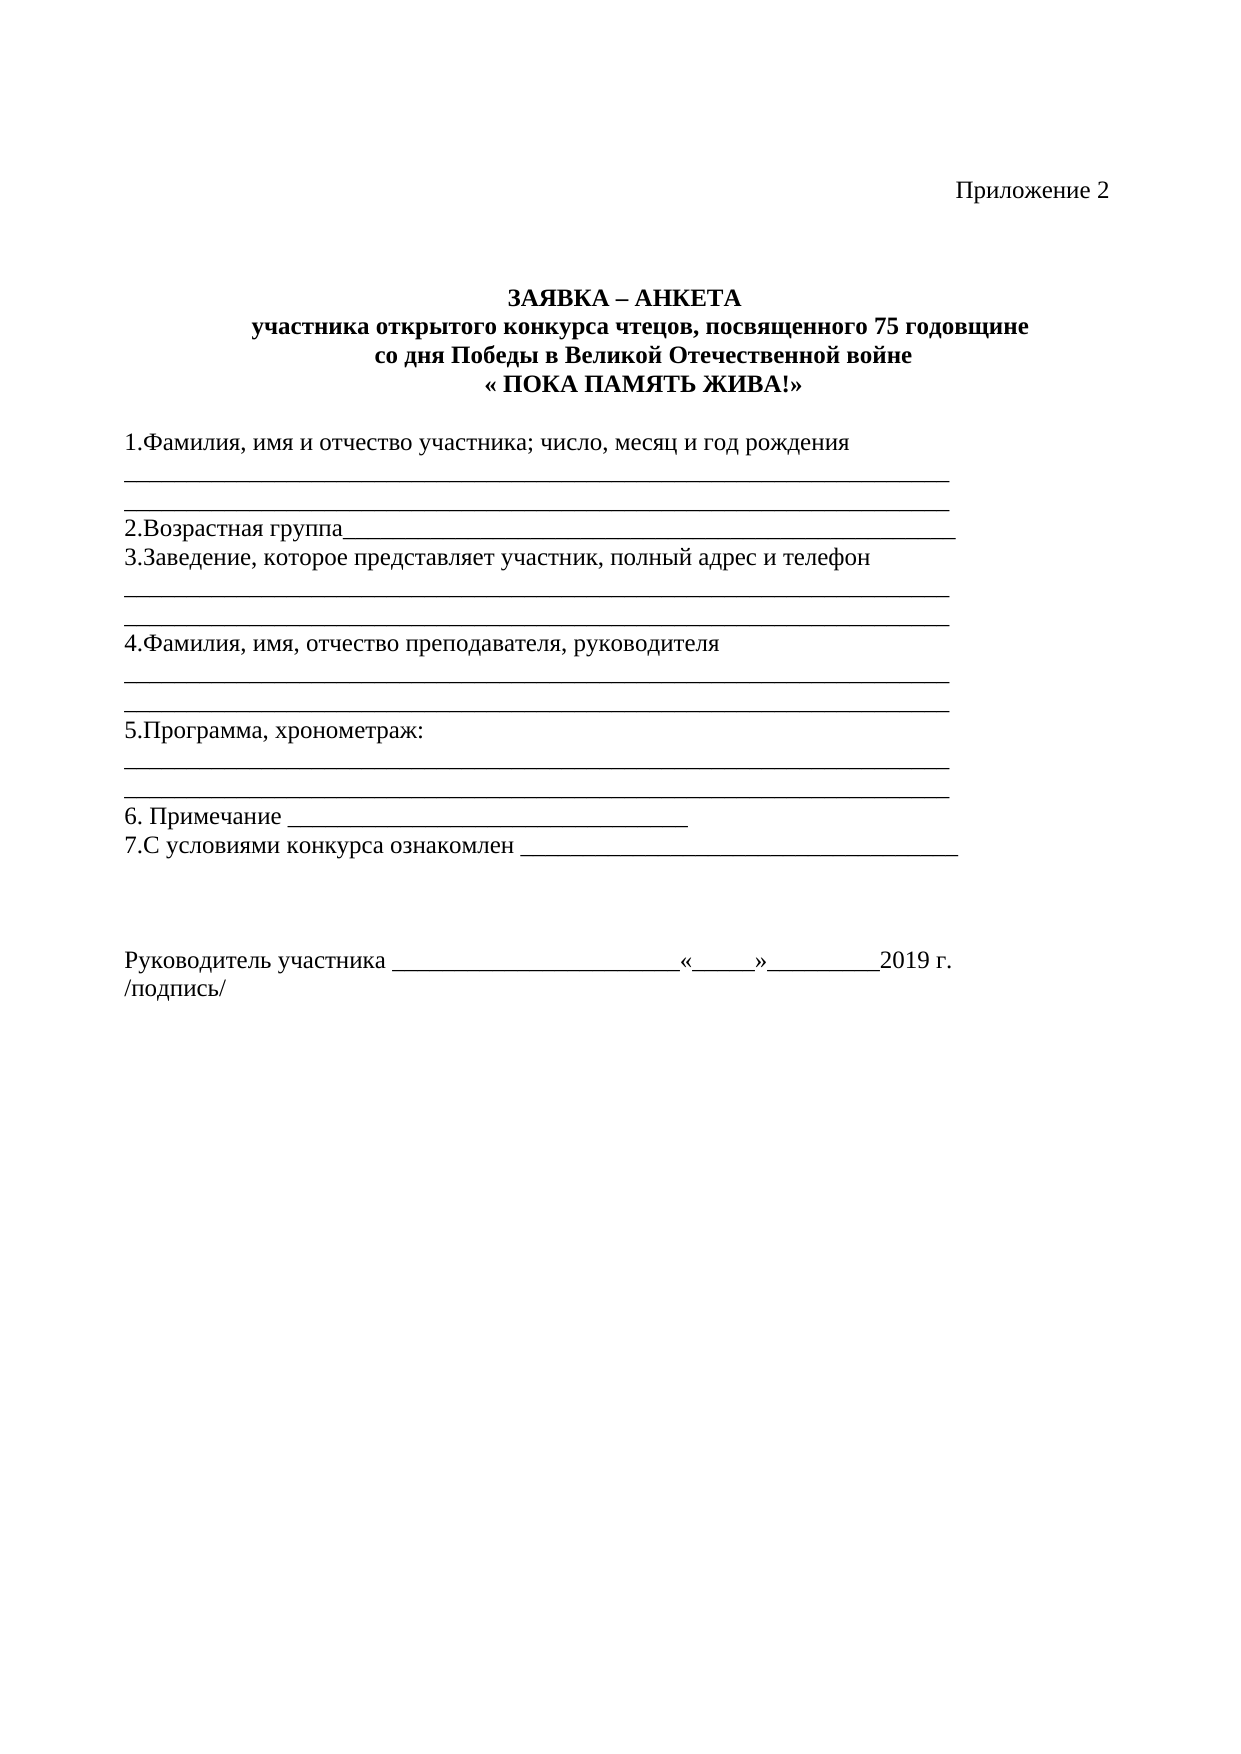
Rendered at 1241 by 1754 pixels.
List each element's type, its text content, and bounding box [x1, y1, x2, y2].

text « ПОКА ПАМЯТЬ ЖИВА!» [162, 369, 1125, 398]
text 7.С условиями конкурса ознакомлен ___________________________________ [124, 830, 1125, 858]
text __________________________________________________________________ [124, 743, 1125, 772]
text ЗАЯВКА – АНКЕТА [124, 283, 1125, 311]
text 5.Программа, хронометраж: [124, 715, 1125, 743]
text Приложение 2 [124, 176, 1125, 204]
text участника открытого конкурса чтецов, посвященного 75 годовщине со дня Победы в Великой Отечественной войне [162, 311, 1125, 369]
text 3.Заведение, которое представляет участник, полный адрес и телефон [124, 542, 1125, 571]
text __________________________________________________________________ [124, 571, 1125, 600]
text __________________________________________________________________ [124, 456, 1125, 485]
text 6. Примечание ________________________________ [124, 801, 1125, 830]
text 4.Фамилия, имя, отчество преподавателя, руководителя [124, 628, 1125, 657]
text 2.Возрастная группа_________________________________________________ [124, 513, 1125, 542]
text __________________________________________________________________ [124, 600, 1125, 628]
text __________________________________________________________________ [124, 772, 1125, 801]
text /подпись/ [124, 973, 1125, 1002]
text Руководитель участника _______________________«_____»_________2019 г. [124, 945, 1125, 973]
text __________________________________________________________________ [124, 657, 1125, 686]
text __________________________________________________________________ [124, 686, 1125, 715]
text __________________________________________________________________ [124, 485, 1125, 513]
text 1.Фамилия, имя и отчество участника; число, месяц и год рождения [124, 427, 1125, 456]
